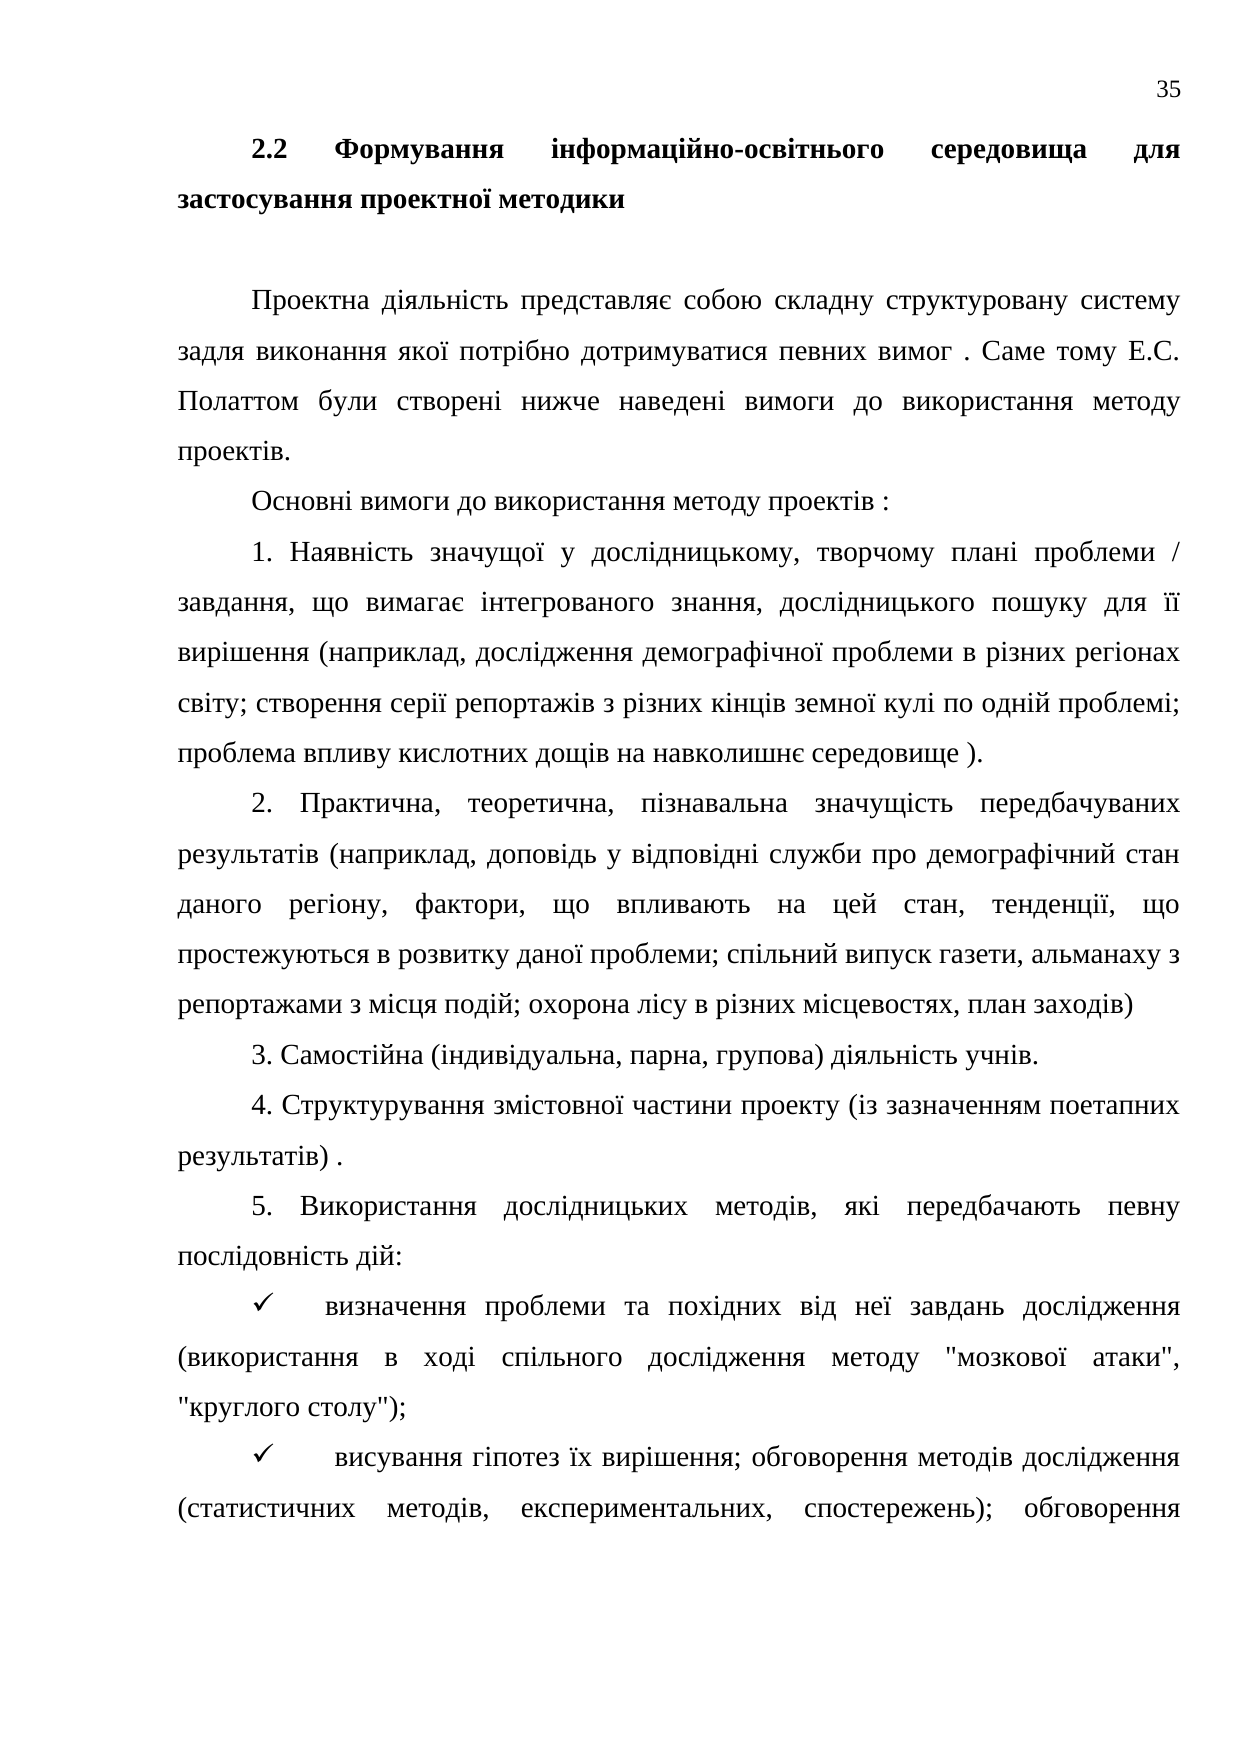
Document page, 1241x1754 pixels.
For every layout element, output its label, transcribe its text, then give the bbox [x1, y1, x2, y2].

text Основні вимоги до використання методу проектів : [177, 483, 1181, 517]
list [177, 1439, 1181, 1523]
text Проектна діяльність представляє собою складну структуровану систему задля виконання якої потрібно дотримуватися певних вимог . Саме тому Е.С. Полаттом були створені нижче наведені вимоги до використання методу проектів. [177, 282, 1181, 467]
text 3. Самостійна (індивідуальна, парна, групова) діяльність учнів. [177, 1037, 1181, 1071]
text 1. Наявність значущої у дослідницькому, творчому плані проблеми / завдання, що вимагає інтегрованого знання, дослідницького пошуку для її вирішення (наприклад, дослідження демографічної проблеми в різних регіонах світу; створення серії репортажів з різних кінців земної кулі по одній проблемі; проблема впливу кислотних дощів на навколишнє середовище ). [177, 534, 1181, 769]
text 2. Практична, теоретична, пізнавальна значущість передбачуваних результатів (наприклад, доповідь у відповідні служби про демографічний стан даного регіону, фактори, що впливають на цей стан, тенденції, що простежуються в розвитку даної проблеми; спільний випуск газети, альманаху з репортажами з місця подій; охорона лісу в різних місцевостях, план заходів) [177, 785, 1181, 1020]
text 5. Використання дослідницьких методів, які передбачають певну послідовність дій: [177, 1188, 1181, 1272]
text 4. Структурування змістовної частини проекту (із зазначенням поетапних результатів) . [177, 1087, 1181, 1171]
list визначення проблеми та похідних від неї завдань дослідження (використання в ході спільного дослідження методу "мозкової атаки", "круглого столу"); [177, 1288, 1181, 1423]
text 2.2 Формування інформаційно-освітнього середовища для застосування проектної методики [177, 131, 1181, 215]
